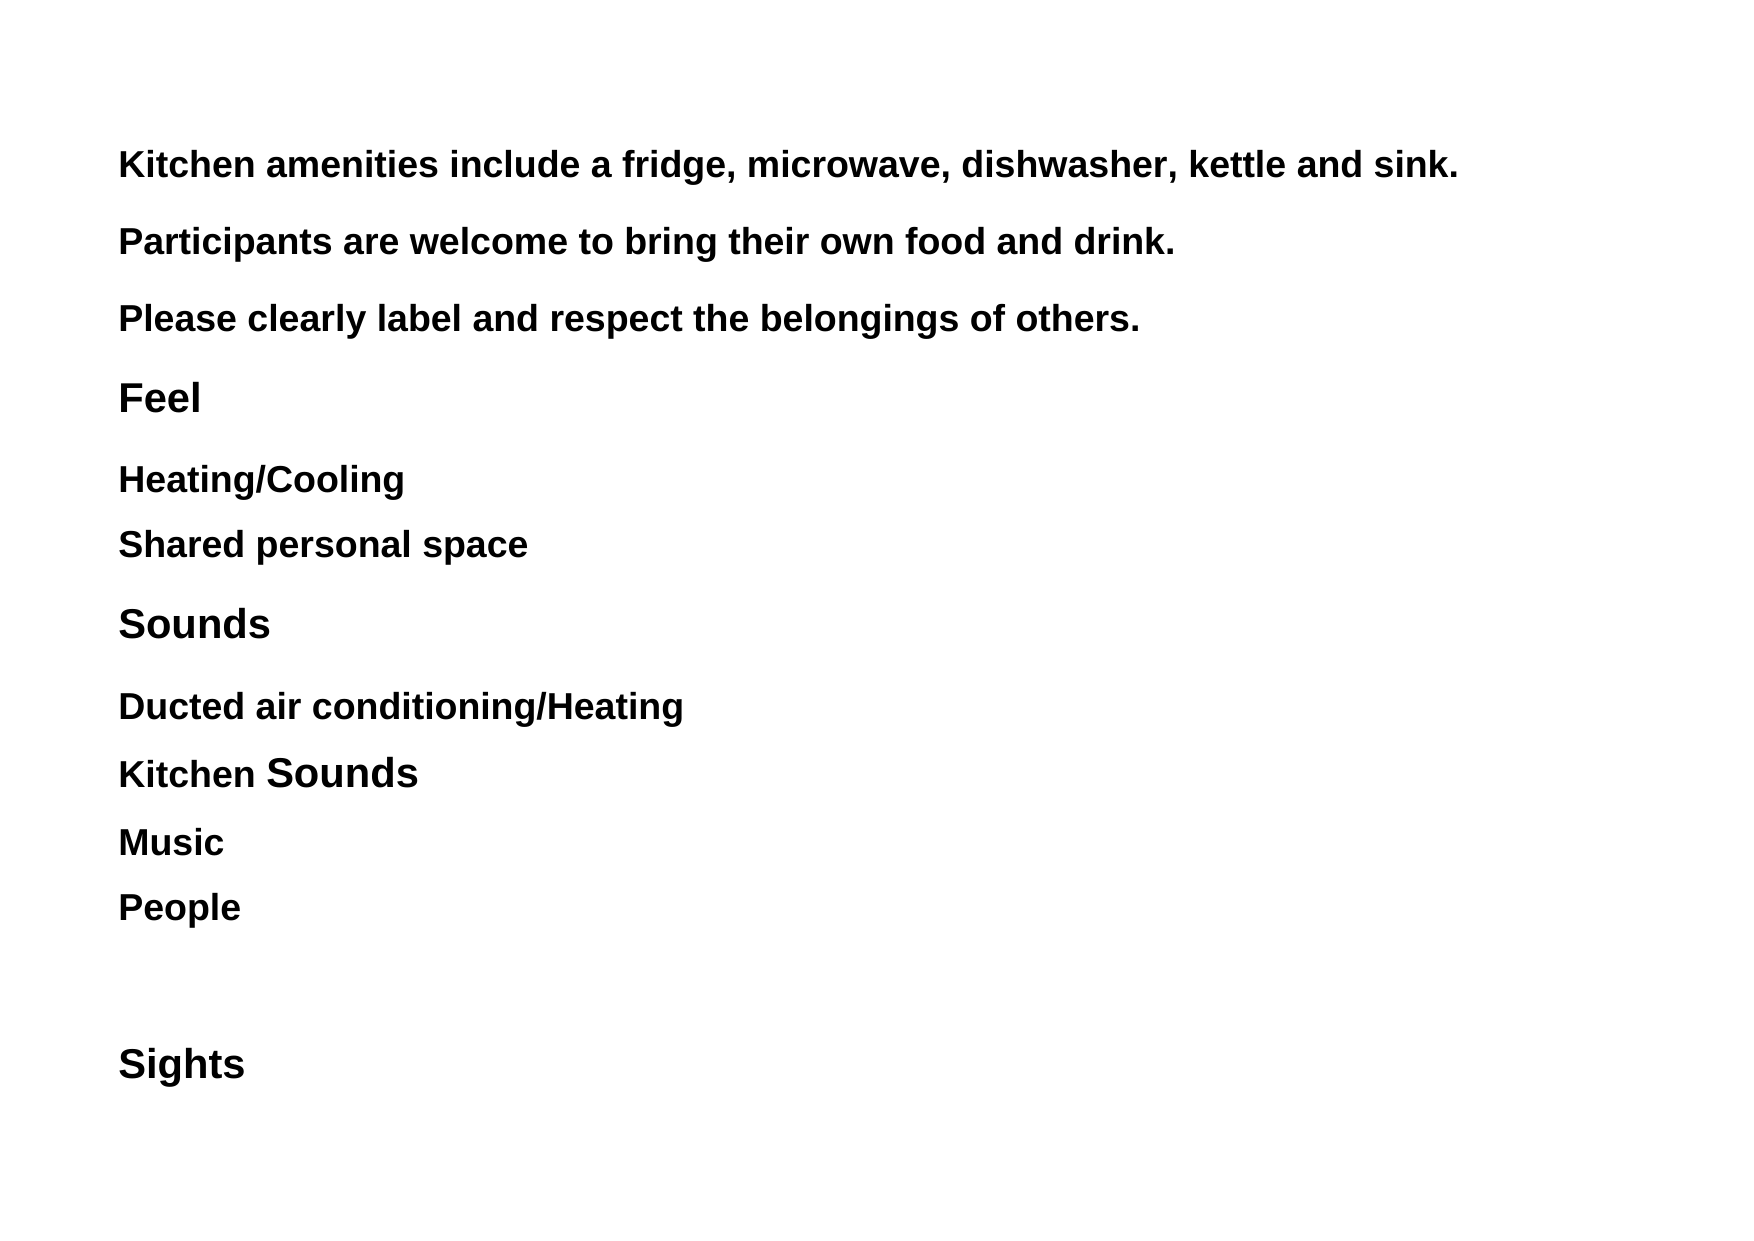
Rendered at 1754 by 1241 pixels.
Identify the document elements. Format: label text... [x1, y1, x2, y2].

list Kitchen Sounds [118, 749, 1636, 797]
list People [118, 885, 1636, 928]
text Participants are welcome to bring their own food and drink. [118, 219, 1636, 262]
subtitle Feel [118, 373, 1636, 421]
list Shared personal space [118, 522, 1636, 566]
subtitle Sounds [118, 599, 1636, 647]
list Heating/Cooling [118, 458, 1636, 501]
text Kitchen amenities include a fridge, microwave, dishwasher, kettle and sink. [118, 142, 1636, 185]
list Music [118, 821, 1636, 864]
list Ducted air conditioning/Heating [118, 684, 1636, 727]
text Please clearly label and respect the belongings of others. [118, 296, 1636, 339]
subtitle Sights [118, 1039, 1636, 1087]
